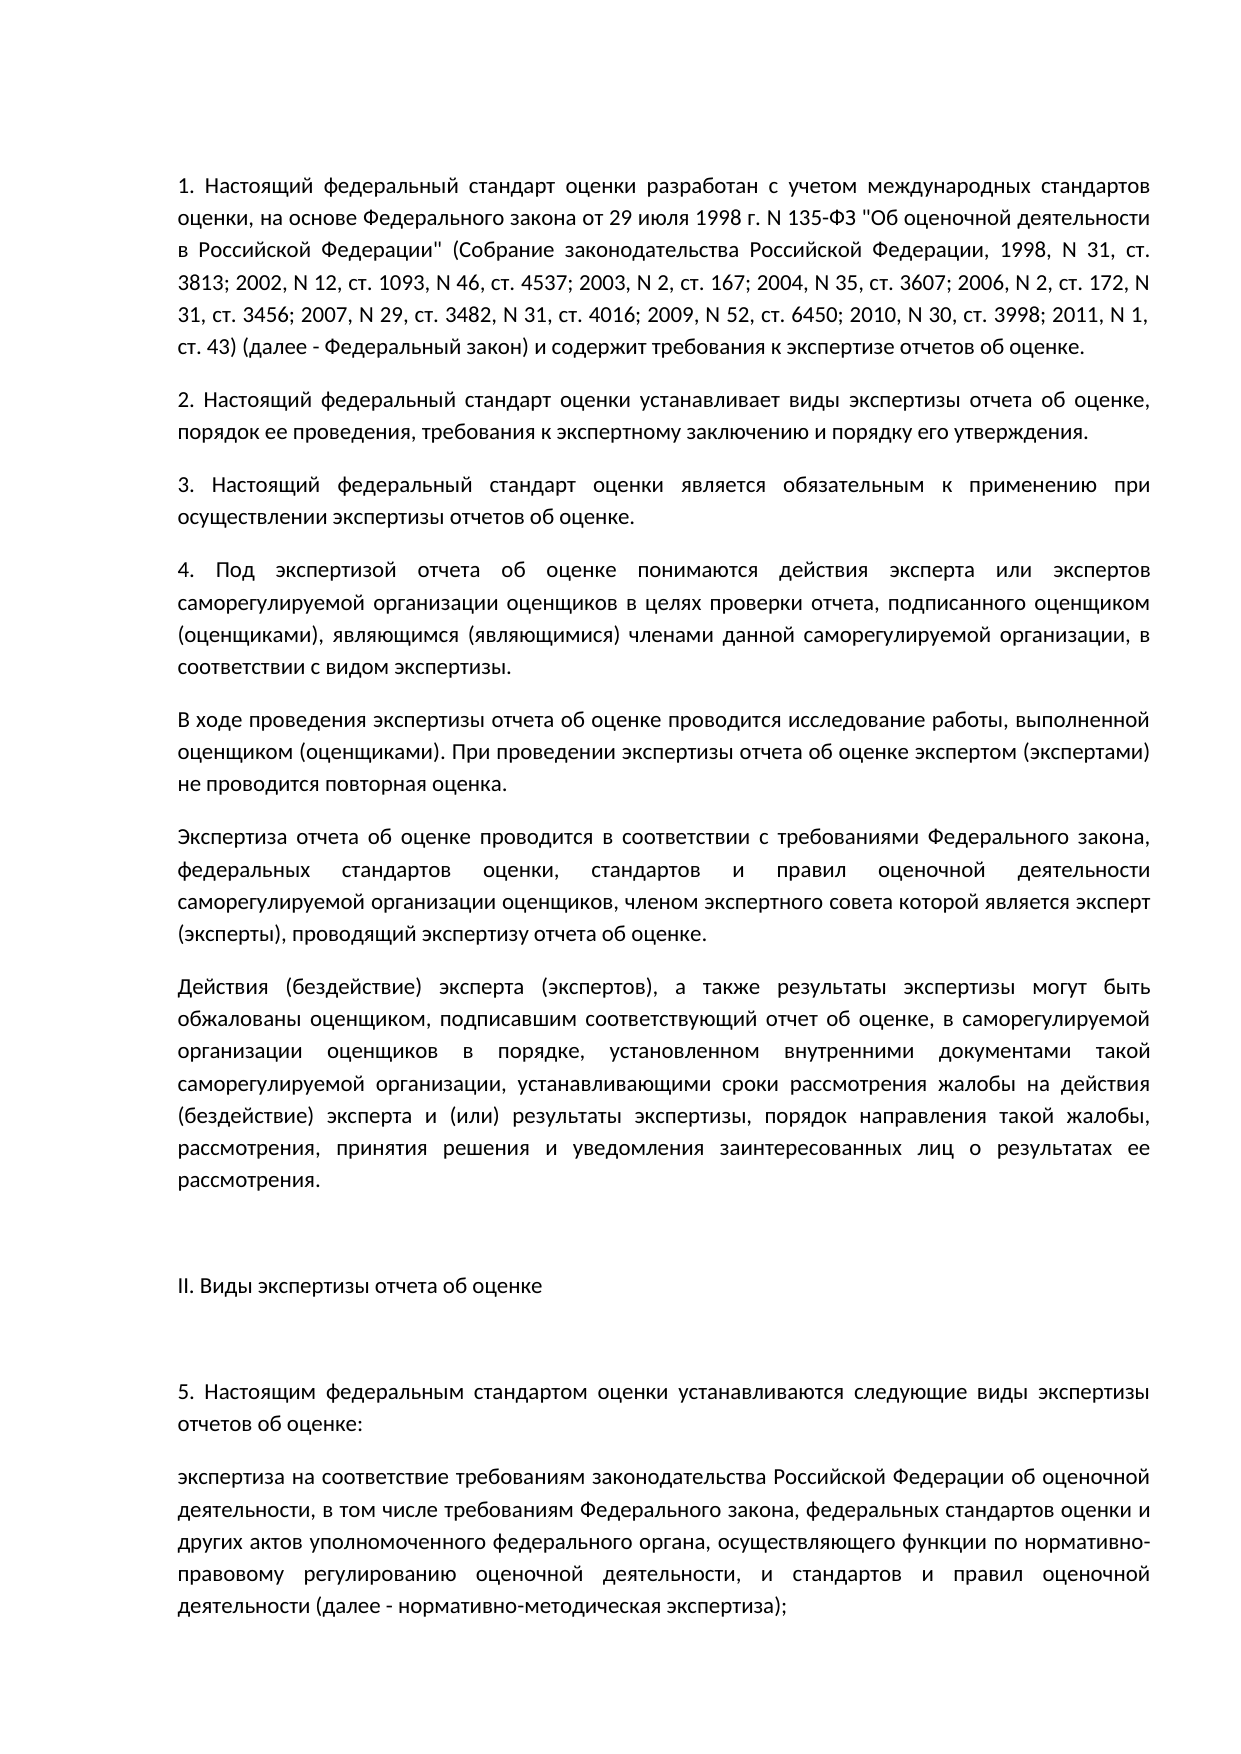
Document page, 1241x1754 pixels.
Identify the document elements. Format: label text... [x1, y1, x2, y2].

text Экспертиза отчета об оценке проводится в соответствии с требованиями Федерального закона, федеральных стандартов оценки, стандартов и правил оценочной деятельности саморегулируемой организации оценщиков, членом экспертного совета которой является эксперт (эксперты), проводящий экспертизу отчета об оценке. [177, 822, 1152, 947]
text 1. Настоящий федеральный стандарт оценки разработан с учетом международных стандартов оценки, на основе Федерального закона от 29 июля 1998 г. N 135-ФЗ "Об оценочной деятельности в Российской Федерации" (Собрание законодательства Российской Федерации, 1998, N 31, ст. 3813; 2002, N 12, ст. 1093, N 46, ст. 4537; 2003, N 2, ст. 167; 2004, N 35, ст. 3607; 2006, N 2, ст. 172, N 31, ст. 3456; 2007, N 29, ст. 3482, N 31, ст. 4016; 2009, N 52, ст. 6450; 2010, N 30, ст. 3998; 2011, N 1, ст. 43) (далее - Федеральный закон) и содержит требования к экспертизе отчетов об оценке. [177, 171, 1152, 360]
text 5. Настоящим федеральным стандартом оценки устанавливаются следующие виды экспертизы отчетов об оценке: [177, 1377, 1152, 1437]
text В ходе проведения экспертизы отчета об оценке проводится исследование работы, выполненной оценщиком (оценщиками). При проведении экспертизы отчета об оценке экспертом (экспертами) не проводится повторная оценка. [177, 705, 1152, 797]
text II. Виды экспертизы отчета об оценке [177, 1271, 1152, 1299]
text 3. Настоящий федеральный стандарт оценки является обязательным к применению при осуществлении экспертизы отчетов об оценке. [177, 470, 1152, 531]
text Действия (бездействие) эксперта (экспертов), а также результаты экспертизы могут быть обжалованы оценщиком, подписавшим соответствующий отчет об оценке, в саморегулируемой организации оценщиков в порядке, установленном внутренними документами такой саморегулируемой организации, устанавливающими сроки рассмотрения жалобы на действия (бездействие) эксперта и (или) результаты экспертизы, порядок направления такой жалобы, рассмотрения, принятия решения и уведомления заинтересованных лиц о результатах ее рассмотрения. [177, 972, 1152, 1193]
text экспертиза на соответствие требованиям законодательства Российской Федерации об оценочной деятельности, в том числе требованиям Федерального закона, федеральных стандартов оценки и других актов уполномоченного федерального органа, осуществляющего функции по нормативно-правовому регулированию оценочной деятельности, и стандартов и правил оценочной деятельности (далее - нормативно-методическая экспертиза); [177, 1462, 1152, 1619]
text 2. Настоящий федеральный стандарт оценки устанавливает виды экспертизы отчета об оценке, порядок ее проведения, требования к экспертному заключению и порядку его утверждения. [177, 385, 1152, 445]
text 4. Под экспертизой отчета об оценке понимаются действия эксперта или экспертов саморегулируемой организации оценщиков в целях проверки отчета, подписанного оценщиком (оценщиками), являющимся (являющимися) членами данной саморегулируемой организации, в соответствии с видом экспертизы. [177, 556, 1152, 680]
